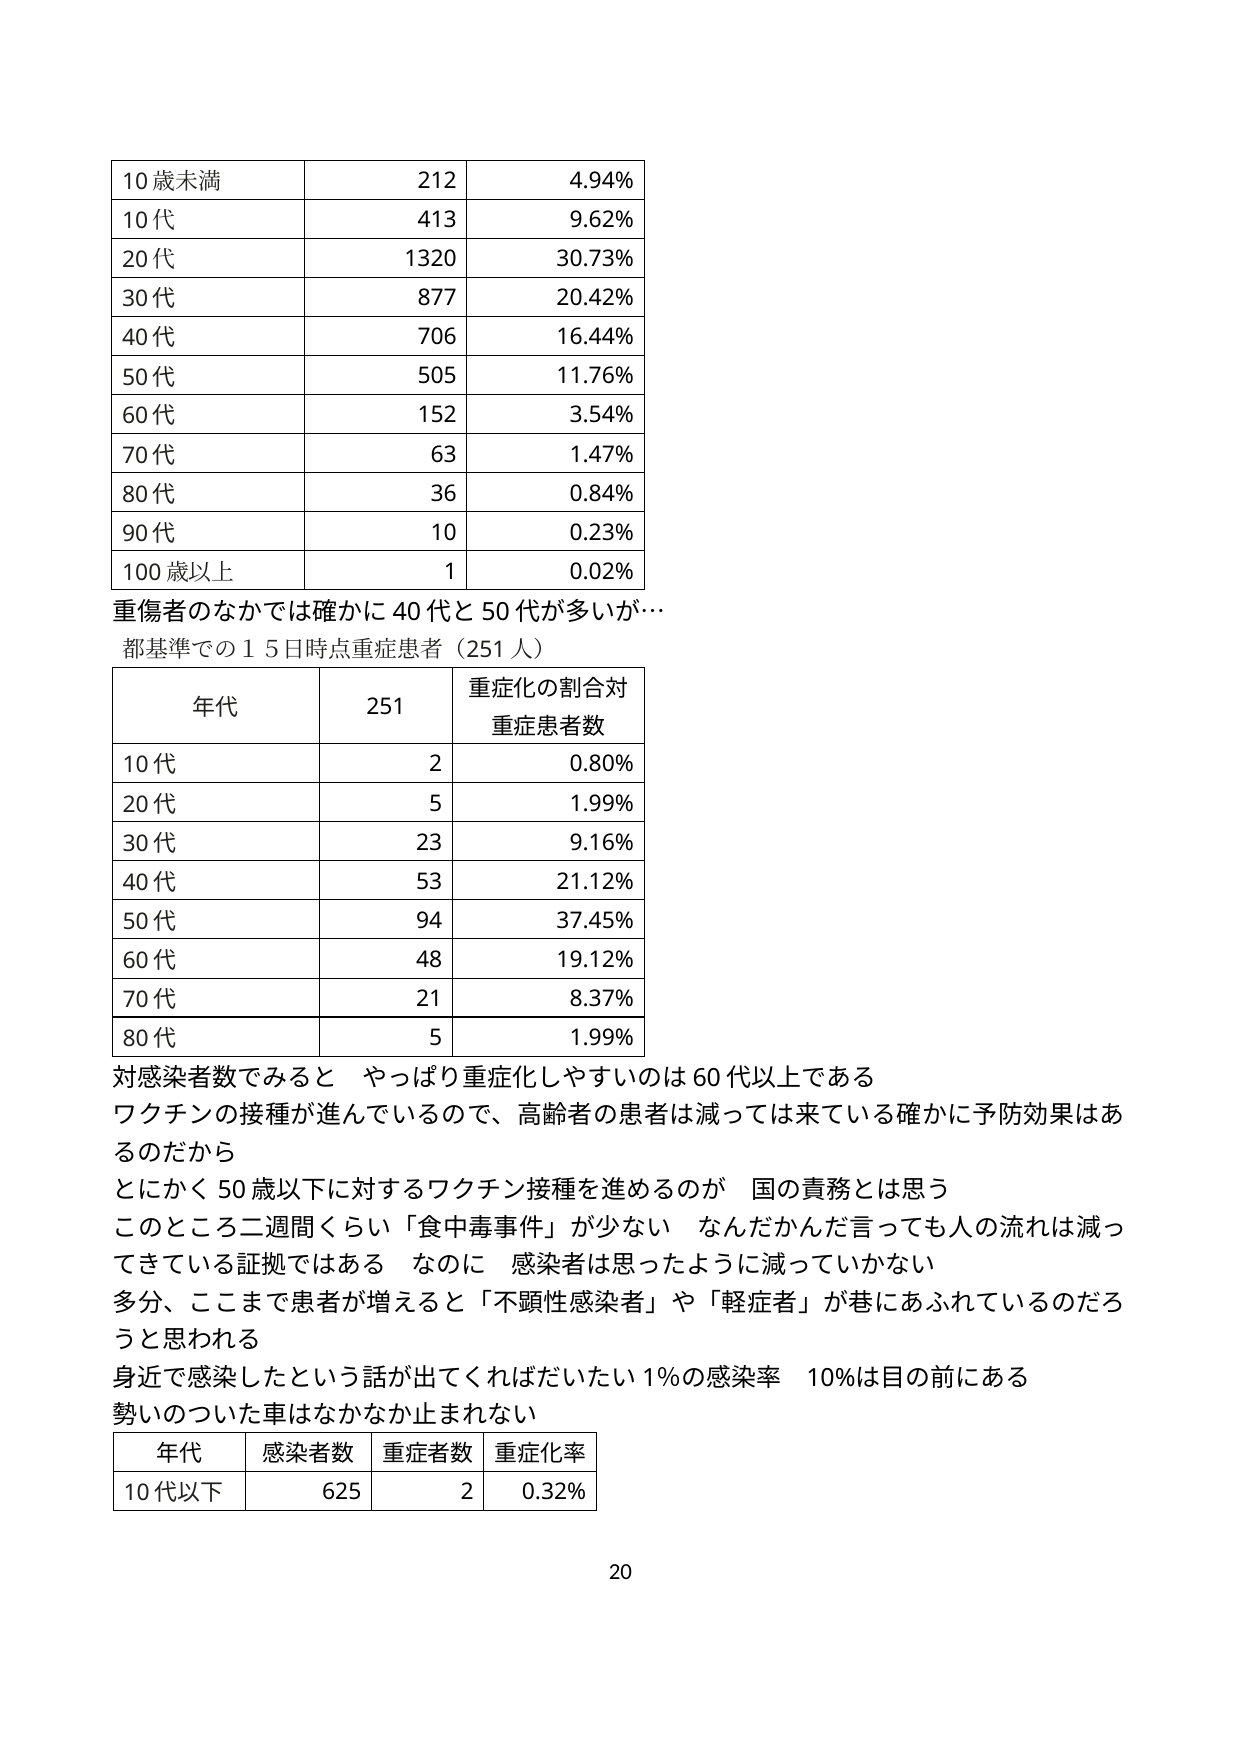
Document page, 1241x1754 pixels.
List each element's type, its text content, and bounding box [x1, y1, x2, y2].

table_cell 4.94% [467, 161, 644, 199]
table_cell 年代 [113, 668, 319, 743]
table_cell 625 [246, 1472, 371, 1510]
table_cell 90代 [112, 512, 304, 550]
table_header 年代 [114, 1433, 245, 1471]
table_cell 19.12% [453, 939, 644, 977]
table_cell 10 [305, 512, 466, 550]
table_cell 60代 [113, 939, 319, 977]
table_header 感染者数 [246, 1433, 371, 1471]
table_cell 100歳以上 [112, 551, 304, 589]
table_cell 20.42% [467, 278, 644, 316]
table_cell 251 [320, 668, 452, 743]
table_cell 70代 [113, 979, 319, 1016]
text とにかく50歳以下に対するワクチン接種を進めるのが 国の責務とは思う [112, 1169, 1128, 1207]
table_cell 0.80% [453, 744, 644, 782]
table_cell 5 [320, 1018, 452, 1056]
table_cell 2 [320, 744, 452, 782]
table_cell 40代 [113, 861, 319, 899]
table_cell 706 [305, 317, 466, 355]
table_cell 2 [372, 1472, 483, 1510]
table_cell 413 [305, 200, 466, 238]
table_header 重症化率 [484, 1433, 596, 1471]
table_cell 63 [305, 434, 466, 472]
table_cell 重症化の割合対重症患者数 [453, 668, 644, 743]
table_cell 30代 [112, 278, 304, 316]
table_cell 152 [305, 395, 466, 433]
text 身近で感染したという話が出てくればだいたい1％の感染率 10%は目の前にある [112, 1357, 1128, 1394]
table_cell 48 [320, 939, 452, 977]
table_cell 21.12% [453, 861, 644, 899]
table_cell 50代 [113, 900, 319, 938]
table_cell 212 [305, 161, 466, 199]
table_cell 1 [305, 551, 466, 589]
table_cell 80代 [112, 473, 304, 511]
table_cell 40代 [112, 317, 304, 355]
table_cell 505 [305, 356, 466, 394]
table_cell 10歳未満 [112, 161, 304, 199]
table_cell 53 [320, 861, 452, 899]
table_cell 11.76% [467, 356, 644, 394]
table_cell 877 [305, 278, 466, 316]
text このところ二週間くらい「食中毒事件」が少ない なんだかんだ言っても人の流れは減ってきている証拠ではある なのに 感染者は思ったように減っていかない [112, 1207, 1128, 1282]
table_cell 9.16% [453, 822, 644, 860]
table_cell 36 [305, 473, 466, 511]
table_cell 0.23% [467, 512, 644, 550]
table_cell 50代 [112, 356, 304, 394]
table_cell 1320 [305, 239, 466, 277]
table_cell 0.32% [484, 1472, 596, 1510]
table_cell 9.62% [467, 200, 644, 238]
text 重傷者のなかでは確かに40代と50代が多いが… [112, 590, 1128, 628]
table_cell 16.44% [467, 317, 644, 355]
table_cell 21 [320, 979, 452, 1016]
table_header 都基準での１５日時点重症患者（251人） [112, 628, 644, 667]
table_cell 70代 [112, 434, 304, 472]
table_header 重症者数 [372, 1433, 483, 1471]
text 多分、ここまで患者が増えると「不顕性感染者」や「軽症者」が巷にあふれているのだろうと思われる [112, 1282, 1128, 1357]
text 対感染者数でみると やっぱり重症化しやすいのは60代以上である [112, 1057, 1128, 1094]
table_cell 80代 [113, 1018, 319, 1056]
table_cell 1.99% [453, 1018, 644, 1056]
table_cell 10代 [112, 200, 304, 238]
table_cell 10代以下 [114, 1472, 245, 1510]
table_cell 1.99% [453, 783, 644, 821]
table_cell 8.37% [453, 979, 644, 1016]
table_cell 37.45% [453, 900, 644, 938]
table_cell 30.73% [467, 239, 644, 277]
table_cell 30代 [113, 822, 319, 860]
table_cell 20代 [112, 239, 304, 277]
text ワクチンの接種が進んでいるので、高齢者の患者は減っては来ている確かに予防効果はあるのだから [112, 1094, 1128, 1169]
table_cell 10代 [113, 744, 319, 782]
table_cell 23 [320, 822, 452, 860]
table_cell 94 [320, 900, 452, 938]
table_cell 0.84% [467, 473, 644, 511]
text 勢いのついた車はなかなか止まれない [112, 1394, 1128, 1432]
table_cell 1.47% [467, 434, 644, 472]
table_cell 5 [320, 783, 452, 821]
table_cell 20代 [113, 783, 319, 821]
table_cell 0.02% [467, 551, 644, 589]
table_cell 60代 [112, 395, 304, 433]
table_cell 3.54% [467, 395, 644, 433]
